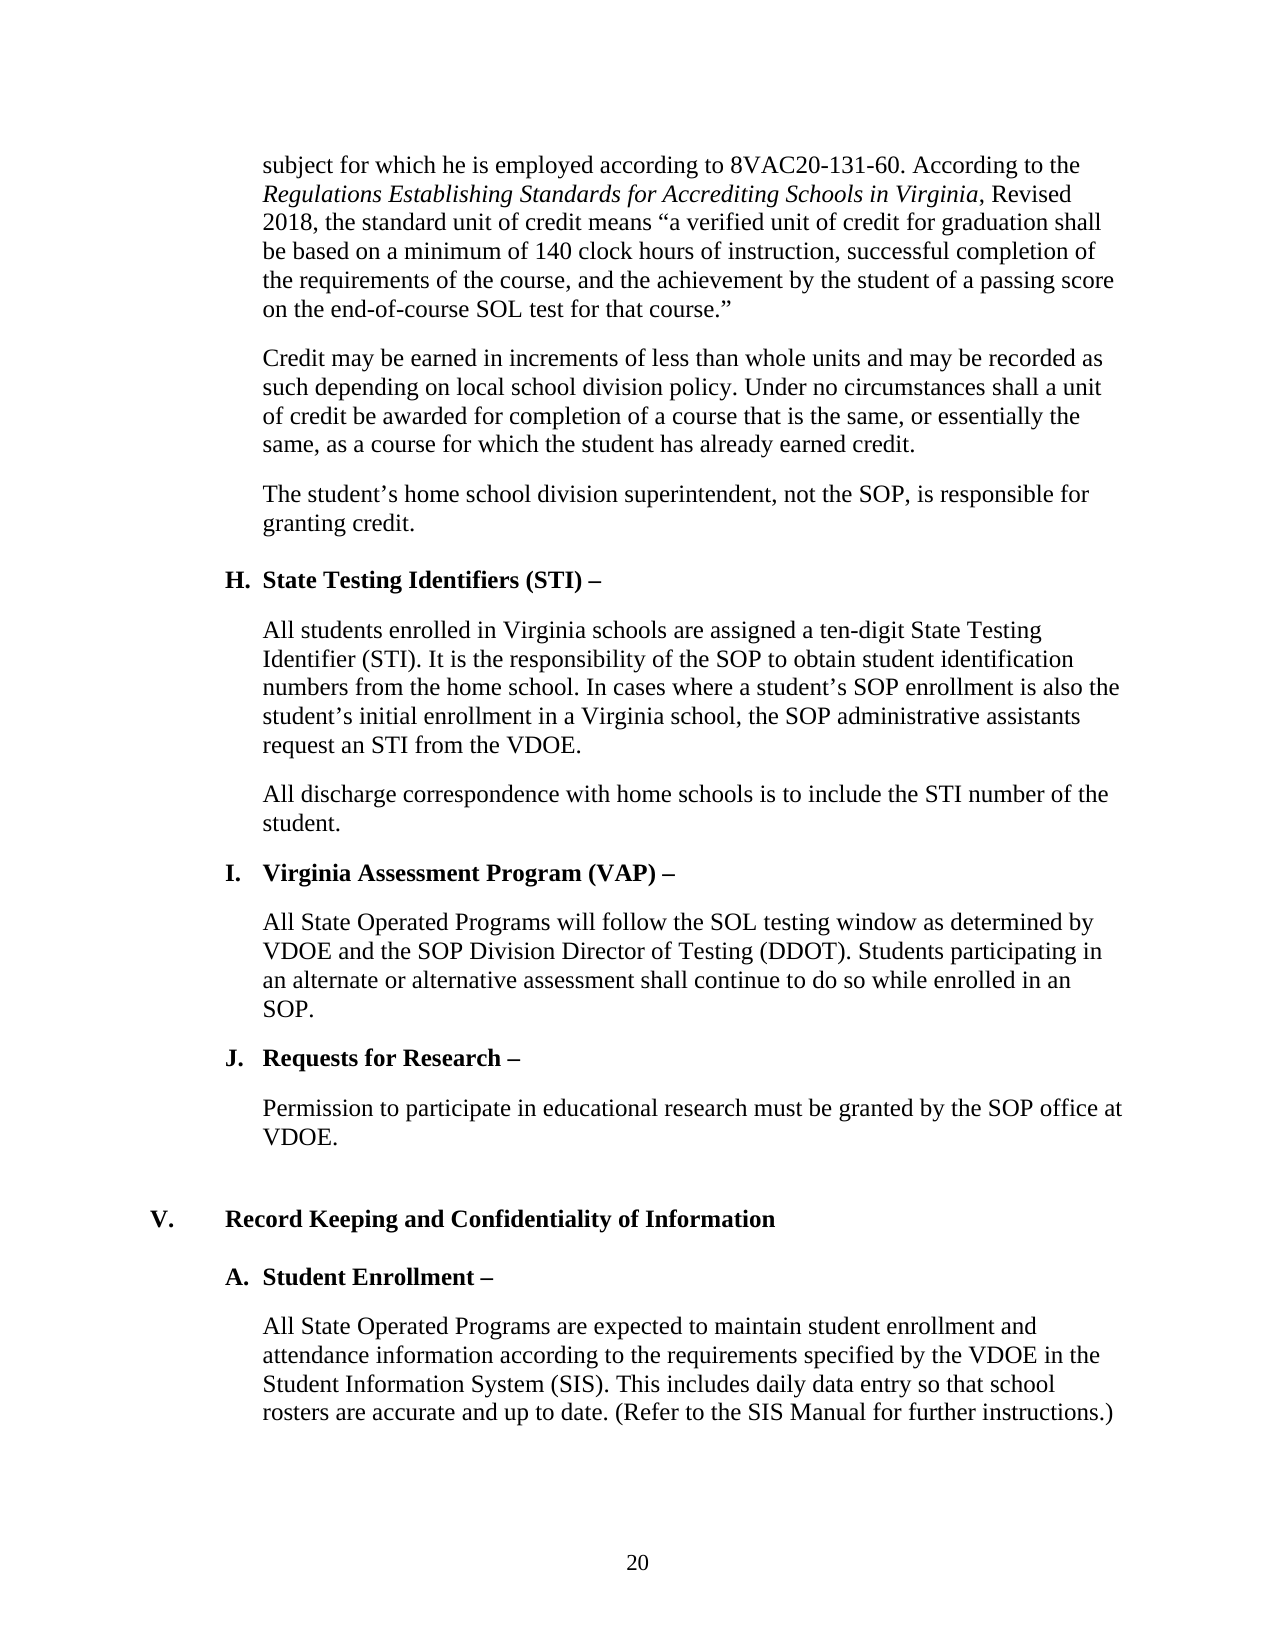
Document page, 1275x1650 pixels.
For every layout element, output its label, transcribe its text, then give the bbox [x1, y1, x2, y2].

text All discharge correspondence with home schools is to include the STI number of the student. [262, 779, 1125, 837]
subtitle State Testing Identifiers (STI) – [225, 565, 1125, 594]
list Permission to participate in educational research must be granted by the SOP office at VDOE. [262, 1093, 1125, 1150]
list All students enrolled in Virginia schools are assigned a ten-digit State Testing Identifier (STI). It is the responsibility of the SOP to obtain student identification numbers from the home school. In cases where a student’s SOP enrollment is also the student’s initial enrollment in a Virginia school, the SOP administrative assistants request an STI from the VDOE. [262, 615, 1125, 759]
text The student’s home school division superintendent, not the SOP, is responsible for granting credit. [262, 479, 1125, 537]
subtitle Record Keeping and Confidentiality of Information [150, 1204, 1125, 1233]
text Credit may be earned in increments of less than whole units and may be recorded as such depending on local school division policy. Under no circumstances shall a unit of credit be awarded for completion of a course that is the same, or essentially the same, as a course for which the student has already earned credit. [262, 343, 1125, 458]
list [262, 150, 1125, 322]
subtitle Virginia Assessment Program (VAP) – [225, 858, 1125, 887]
subtitle Student Enrollment – [225, 1262, 1125, 1290]
subtitle Requests for Research – [225, 1043, 1125, 1072]
list All State Operated Programs are expected to maintain student enrollment and attendance information according to the requirements specified by the VDOE in the Student Information System (SIS). This includes daily data entry so that school rosters are accurate and up to date. (Refer to the SIS Manual for further instructions.) [262, 1311, 1125, 1426]
list All State Operated Programs will follow the SOL testing window as determined by VDOE and the SOP Division Director of Testing (DDOT). Students participating in an alternate or alternative assessment shall continue to do so while enrolled in an SOP. [262, 907, 1125, 1022]
